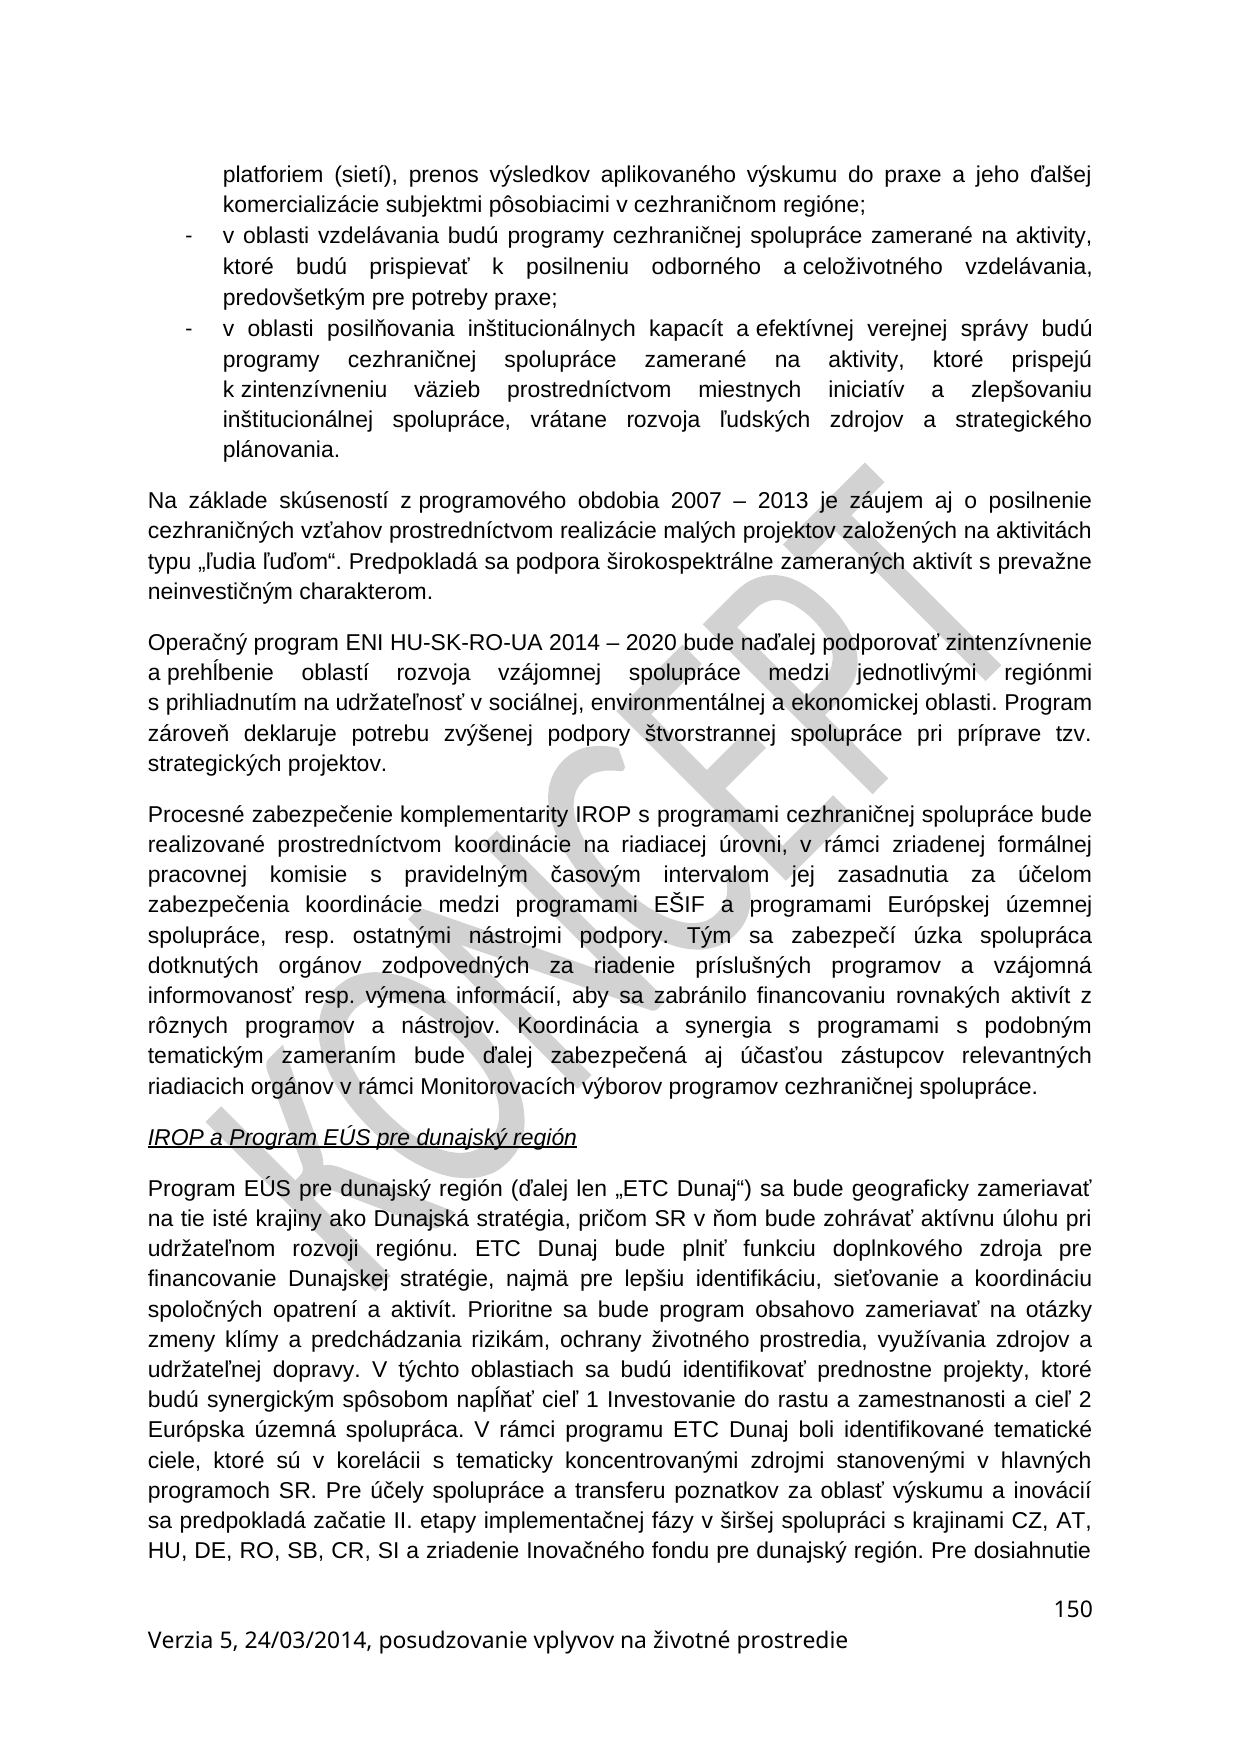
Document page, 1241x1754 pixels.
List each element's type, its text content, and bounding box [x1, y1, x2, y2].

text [148, 1175, 1092, 1564]
text Na základe skúseností z programového obdobia 2007 – 2013 je záujem aj o posilnenie cezhraničných vzťahov prostredníctvom realizácie malých projektov založených na aktivitách typu „ľudia ľuďom“. Predpokladá sa podpora širokospektrálne zameraných aktivít s prevažne neinvestičným charakterom. [148, 487, 1092, 604]
list v oblasti vzdelávania budú programy cezhraničnej spolupráce zamerané na aktivity, ktoré budú prispievať k posilneniu odborného a celoživotného vzdelávania, predovšetkým pre potreby praxe; [185, 221, 1092, 310]
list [185, 161, 1092, 218]
text Operačný program ENI HU-SK-RO-UA 2014 – 2020 bude naďalej podporovať zintenzívnenie a prehĺbenie oblastí rozvoja vzájomnej spolupráce medzi jednotlivými regiónmi s prihliadnutím na udržateľnosť v sociálnej, environmentálnej a ekonomickej oblasti. Program zároveň deklaruje potrebu zvýšenej podpory štvorstrannej spolupráce pri príprave tzv. strategických projektov. [148, 629, 1092, 776]
text Procesné zabezpečenie komplementarity IROP s programami cezhraničnej spolupráce bude realizované prostredníctvom koordinácie na riadiacej úrovni, v rámci zriadenej formálnej pracovnej komisie s pravidelným časovým intervalom jej zasadnutia za účelom zabezpečenia koordinácie medzi programami EŠIF a programami Európskej územnej spolupráce, resp. ostatnými nástrojmi podpory. Tým sa zabezpečí úzka spolupráca dotknutých orgánov zodpovedných za riadenie príslušných programov a vzájomná informovanosť resp. výmena informácií, aby sa zabránilo financovaniu rovnakých aktivít z rôznych programov a nástrojov. Koordinácia a synergia s programami s podobným tematickým zameraním bude ďalej zabezpečená aj účasťou zástupcov relevantných riadiacich orgánov v rámci Monitorovacích výborov programov cezhraničnej spolupráce. [148, 801, 1092, 1099]
list v oblasti posilňovania inštitucionálnych kapacít a efektívnej verejnej správy budú programy cezhraničnej spolupráce zamerané na aktivity, ktoré prispejú k zintenzívneniu väzieb prostredníctvom miestnych iniciatív a zlepšovaniu inštitucionálnej spolupráce, vrátane rozvoja ľudských zdrojov a strategického plánovania. [185, 314, 1092, 463]
text IROP a Program EÚS pre dunajský región [148, 1124, 1092, 1150]
